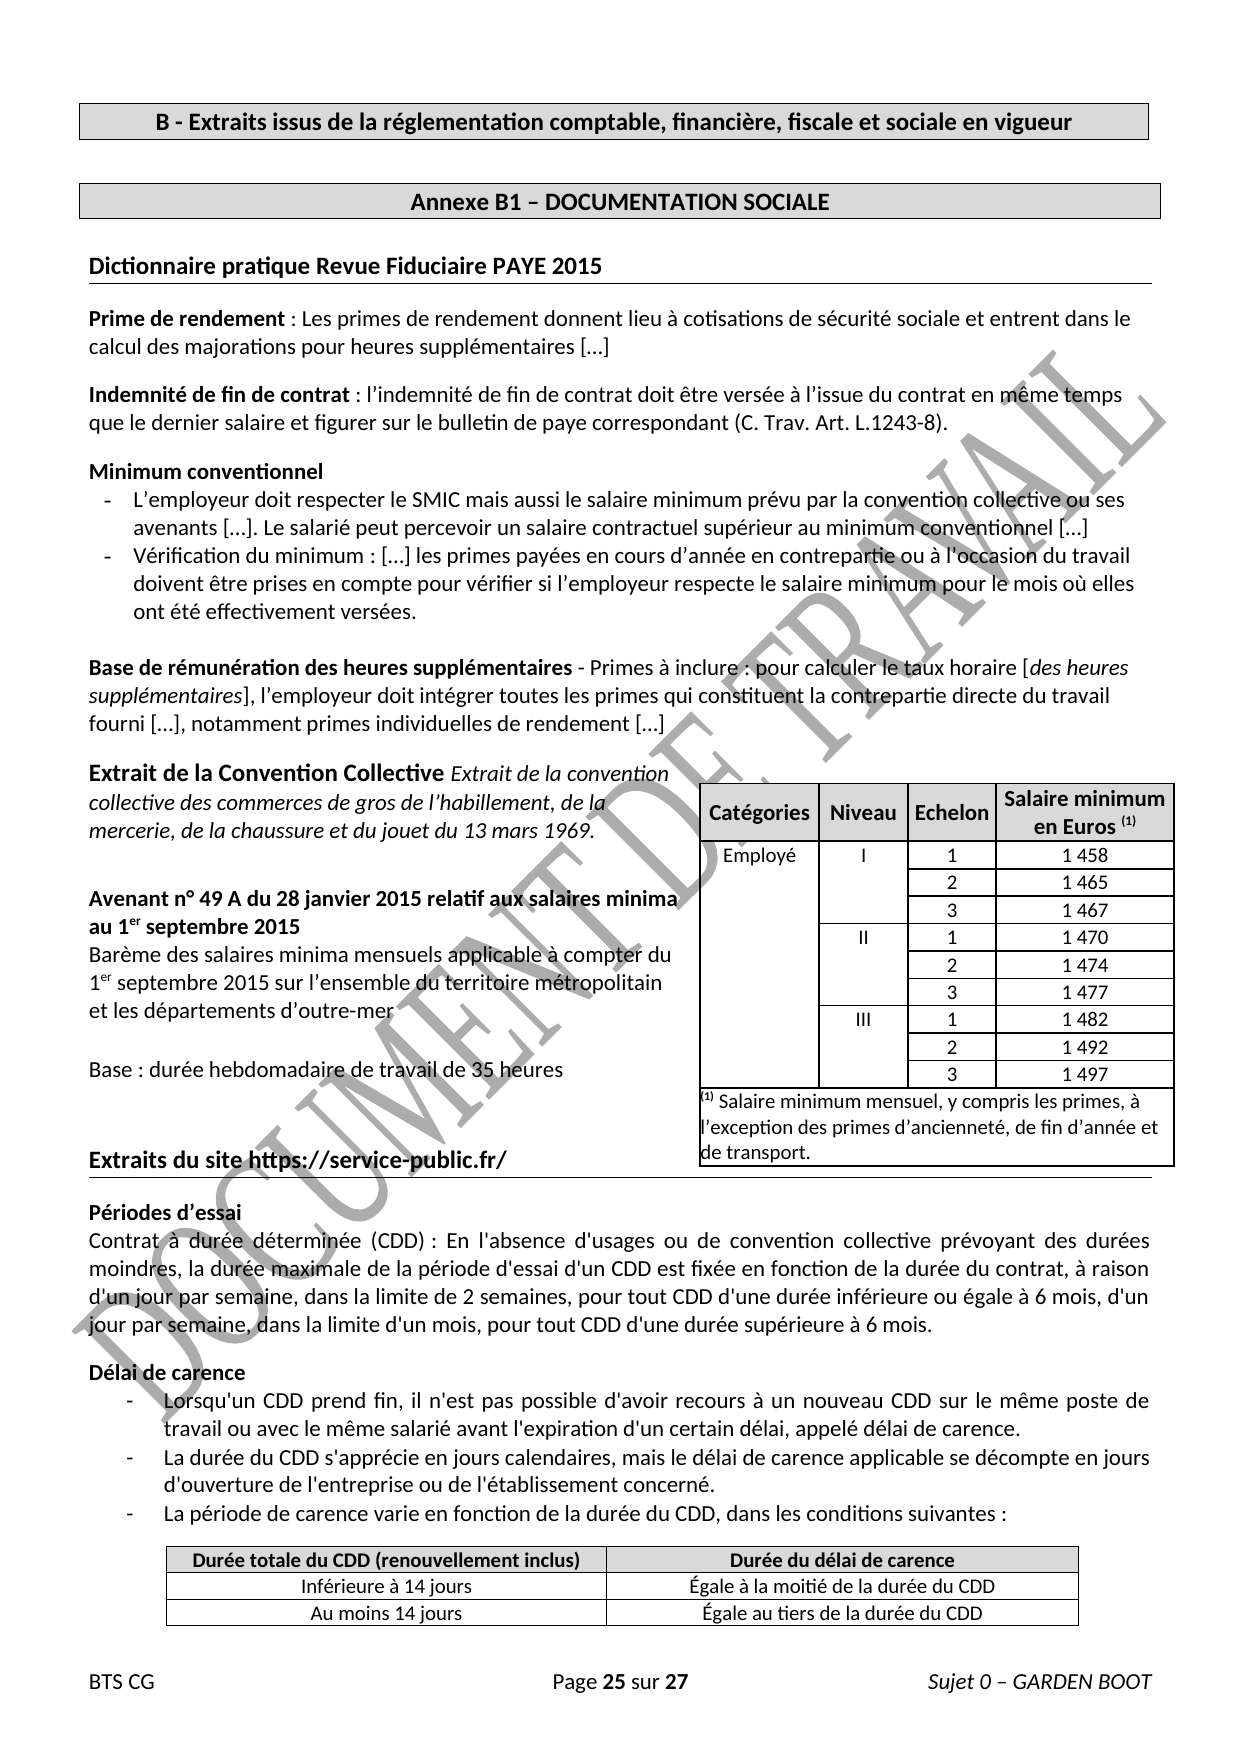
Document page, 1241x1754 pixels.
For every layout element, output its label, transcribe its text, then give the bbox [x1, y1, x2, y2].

text Annexe B1 – DOCUMENTATION SOCIALE [80, 184, 1160, 218]
table_cell 2 [909, 952, 995, 977]
table_cell 1 [909, 1006, 995, 1032]
text Dictionnaire pratique Revue Fiduciaire PAYE 2015 [89, 250, 1152, 283]
text Base de rémunération des heures supplémentaires - Primes à inclure : pour calculer le taux horaire [des heures supplémentaires], l’employeur doit intégrer toutes les primes qui constituent la contrepartie directe du travail fourni […], notamment primes individuelles de rendement […] [89, 653, 1152, 737]
text Barème des salaires minima mensuels applicable à compter du 1er septembre 2015 sur l’ensemble du territoire métropolitain et les départements d’outre-mer [89, 941, 699, 1024]
table_cell 1 474 [997, 952, 1173, 977]
table_header Echelon [909, 784, 995, 840]
list Lorsqu'un CDD prend fin, il n'est pas possible d'avoir recours à un nouveau CDD sur le même poste de travail ou avec le même salarié avant l'expiration d'un certain délai, appelé délai de carence. [126, 1387, 1152, 1443]
table_cell Égale à la moitié de la durée du CDD [607, 1573, 1078, 1599]
list La période de carence varie en fonction de la durée du CDD, dans les conditions suivantes : [126, 1499, 1152, 1527]
text Indemnité de fin de contrat : l’indemnité de fin de contrat doit être versée à l’issue du contrat en même temps que le dernier salaire et figurer sur le bulletin de paye correspondant (C. Trav. Art. L.1243-8). [89, 380, 1152, 436]
text Prime de rendement : Les primes de rendement donnent lieu à cotisations de sécurité sociale et entrent dans le calcul des majorations pour heures supplémentaires […] [89, 304, 1152, 360]
table_cell I [820, 842, 907, 923]
table_header Durée totale du CDD (renouvellement inclus) [167, 1547, 606, 1572]
table_cell 3 [909, 979, 995, 1005]
table_cell Employé [701, 842, 818, 1087]
table_cell 3 [909, 1061, 995, 1087]
table_header Salaire minimum en Euros (1) [997, 784, 1173, 840]
text B - Extraits issus de la réglementation comptable, financière, fiscale et sociale en vigueur [80, 104, 1148, 139]
text Extrait de la Convention Collective Extrait de la convention collective des commerces de gros de l’habillement, de la mercerie, de la chaussure et du jouet du 13 mars 1969. [89, 757, 1152, 844]
table_cell (1) Salaire minimum mensuel, y compris les primes, à l’exception des primes d’ancienneté, de fin d’année et de transport. [701, 1089, 1173, 1165]
table_cell 1 497 [997, 1061, 1173, 1087]
text Base : durée hebdomadaire de travail de 35 heures [89, 1055, 699, 1083]
table_cell 1 [909, 924, 995, 950]
table_cell 1 477 [997, 979, 1173, 1005]
list La durée du CDD s'apprécie en jours calendaires, mais le délai de carence applicable se décompte en jours d'ouverture de l'entreprise ou de l'établissement concerné. [126, 1443, 1152, 1499]
table_cell 1 458 [997, 842, 1173, 868]
table_cell Au moins 14 jours [167, 1600, 606, 1625]
table_cell Inférieure à 14 jours [167, 1573, 606, 1599]
table_cell 2 [909, 870, 995, 895]
table_cell 1 492 [997, 1034, 1173, 1059]
table_header Durée du délai de carence [607, 1547, 1078, 1572]
text Extraits du site https://service-public.fr/ [89, 1144, 1152, 1177]
table_header Niveau [820, 784, 907, 840]
table_cell 1 465 [997, 870, 1173, 895]
table_cell 2 [909, 1034, 995, 1059]
list L’employeur doit respecter le SMIC mais aussi le salaire minimum prévu par la convention collective ou ses avenants […]. Le salarié peut percevoir un salaire contractuel supérieur au minimum conventionnel […] [103, 485, 1152, 541]
table_cell 1 [909, 842, 995, 868]
table_cell 1 467 [997, 897, 1173, 923]
table_cell II [820, 924, 907, 1005]
text Délai de carence [89, 1358, 1152, 1387]
table_header Catégories [701, 784, 818, 840]
text Contrat à durée déterminée (CDD) : En l'absence d'usages ou de convention collective prévoyant des durées moindres, la durée maximale de la période d'essai d'un CDD est fixée en fonction de la durée du contrat, à raison d'un jour par semaine, dans la limite de 2 semaines, pour tout CDD d'une durée inférieure ou égale à 6 mois, d'un jour par semaine, dans la limite d'un mois, pour tout CDD d'une durée supérieure à 6 mois. [89, 1226, 1152, 1338]
text Minimum conventionnel [89, 457, 1152, 485]
text Avenant n° 49 A du 28 janvier 2015 relatif aux salaires minima au 1er septembre 2015 [89, 884, 699, 941]
text Périodes d’essai [89, 1198, 1152, 1226]
list Vérification du minimum : […] les primes payées en cours d’année en contrepartie ou à l’occasion du travail doivent être prises en compte pour vérifier si l’employeur respecte le salaire minimum pour le mois où elles ont été effectivement versées. [103, 541, 1152, 625]
table_cell 1 482 [997, 1006, 1173, 1032]
table_cell Égale au tiers de la durée du CDD [607, 1600, 1078, 1625]
table_cell III [820, 1006, 907, 1087]
table_cell 1 470 [997, 924, 1173, 950]
table_cell 3 [909, 897, 995, 923]
